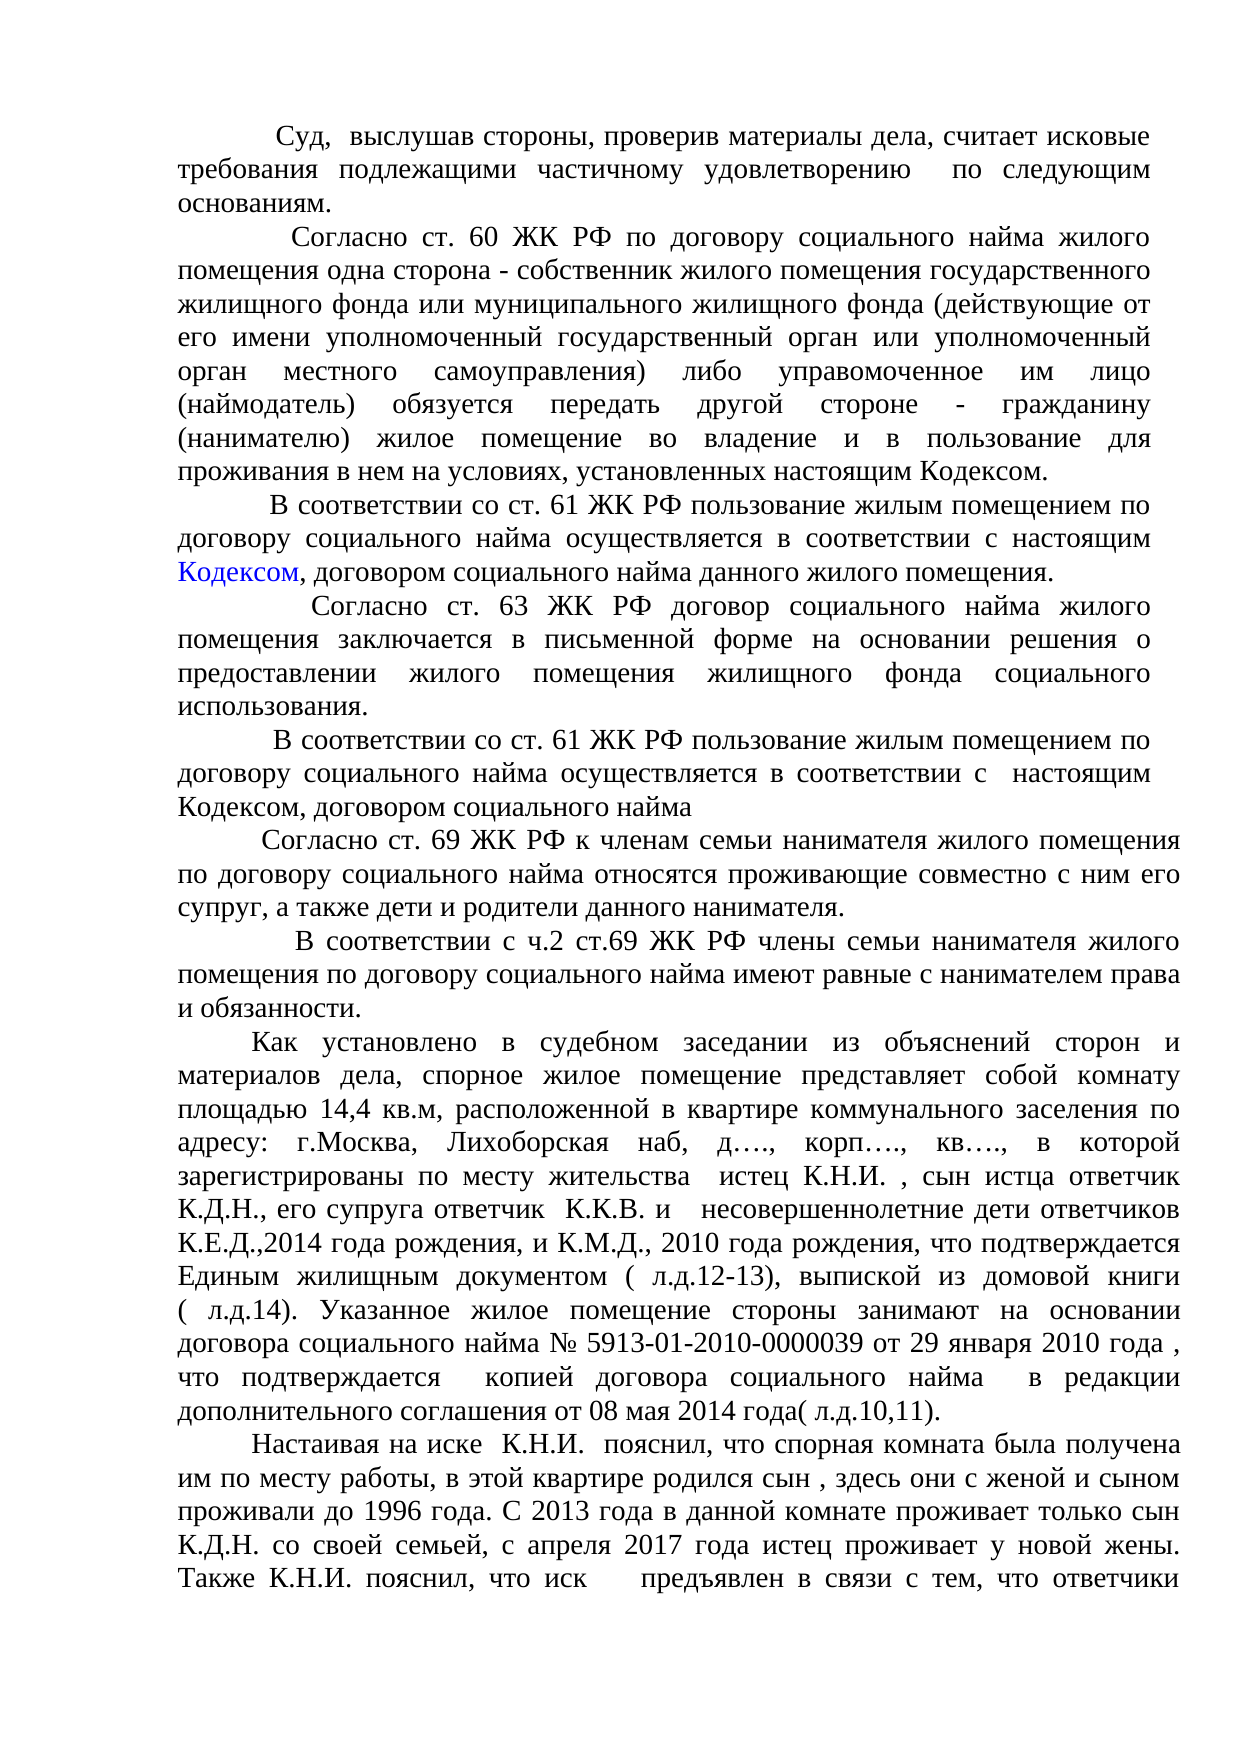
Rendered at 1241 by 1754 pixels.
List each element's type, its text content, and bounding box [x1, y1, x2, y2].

text В соответствии с ч.2 ст.69 ЖК РФ члены семьи нанимателя жилого помещения по договору социального найма имеют равные с нанимателем права и обязанности. [177, 923, 1181, 1024]
text Согласно ст. 69 ЖК РФ к членам семьи нанимателя жилого помещения по договору социального найма относятся проживающие совместно с ним его супруг, а также дети и родители данного нанимателя. [177, 822, 1181, 923]
text Суд, выслушав стороны, проверив материалы дела, считает исковые требования подлежащими частичному удовлетворению по следующим основаниям. [177, 118, 1152, 219]
text Как установлено в судебном заседании из объяснений сторон и материалов дела, спорное жилое помещение представляет собой комнату площадью 14,4 кв.м, расположенной в квартире коммунального заселения по адресу: г.Москва, Лихоборская наб, д…., корп…., кв…., в которой зарегистрированы по месту жительства истец К.Н.И. , сын истца ответчик К.Д.Н., его супруга ответчик К.К.В. и несовершеннолетние дети ответчиков К.Е.Д.,2014 года рождения, и К.М.Д., 2010 года рождения, что подтверждается Единым жилищным документом ( л.д.12-13), выпиской из домовой книги ( л.д.14). Указанное жилое помещение стороны занимают на основании договора социального найма № 5913-01-2010-0000039 от 29 января 2010 года , что подтверждается копией договора социального найма в редакции дополнительного соглашения от 08 мая 2014 года( л.д.10,11). [177, 1024, 1181, 1426]
text В соответствии со ст. 61 ЖК РФ пользование жилым помещением по договору социального найма осуществляется в соответствии с настоящим Кодексом, договором социального найма данного жилого помещения. [177, 487, 1152, 588]
text Согласно ст. 63 ЖК РФ договор социального найма жилого помещения заключается в письменной форме на основании решения о предоставлении жилого помещения жилищного фонда социального использования. [177, 588, 1152, 722]
text Согласно ст. 60 ЖК РФ по договору социального найма жилого помещения одна сторона - собственник жилого помещения государственного жилищного фонда или муниципального жилищного фонда (действующие от его имени уполномоченный государственный орган или уполномоченный орган местного самоуправления) либо управомоченное им лицо (наймодатель) обязуется передать другой стороне - гражданину (нанимателю) жилое помещение во владение и в пользование для проживания в нем на условиях, установленных настоящим Кодексом. [177, 219, 1152, 487]
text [177, 1426, 1181, 1594]
text В соответствии со ст. 61 ЖК РФ пользование жилым помещением по договору социального найма осуществляется в соответствии с настоящим Кодексом, договором социального найма [177, 722, 1152, 822]
